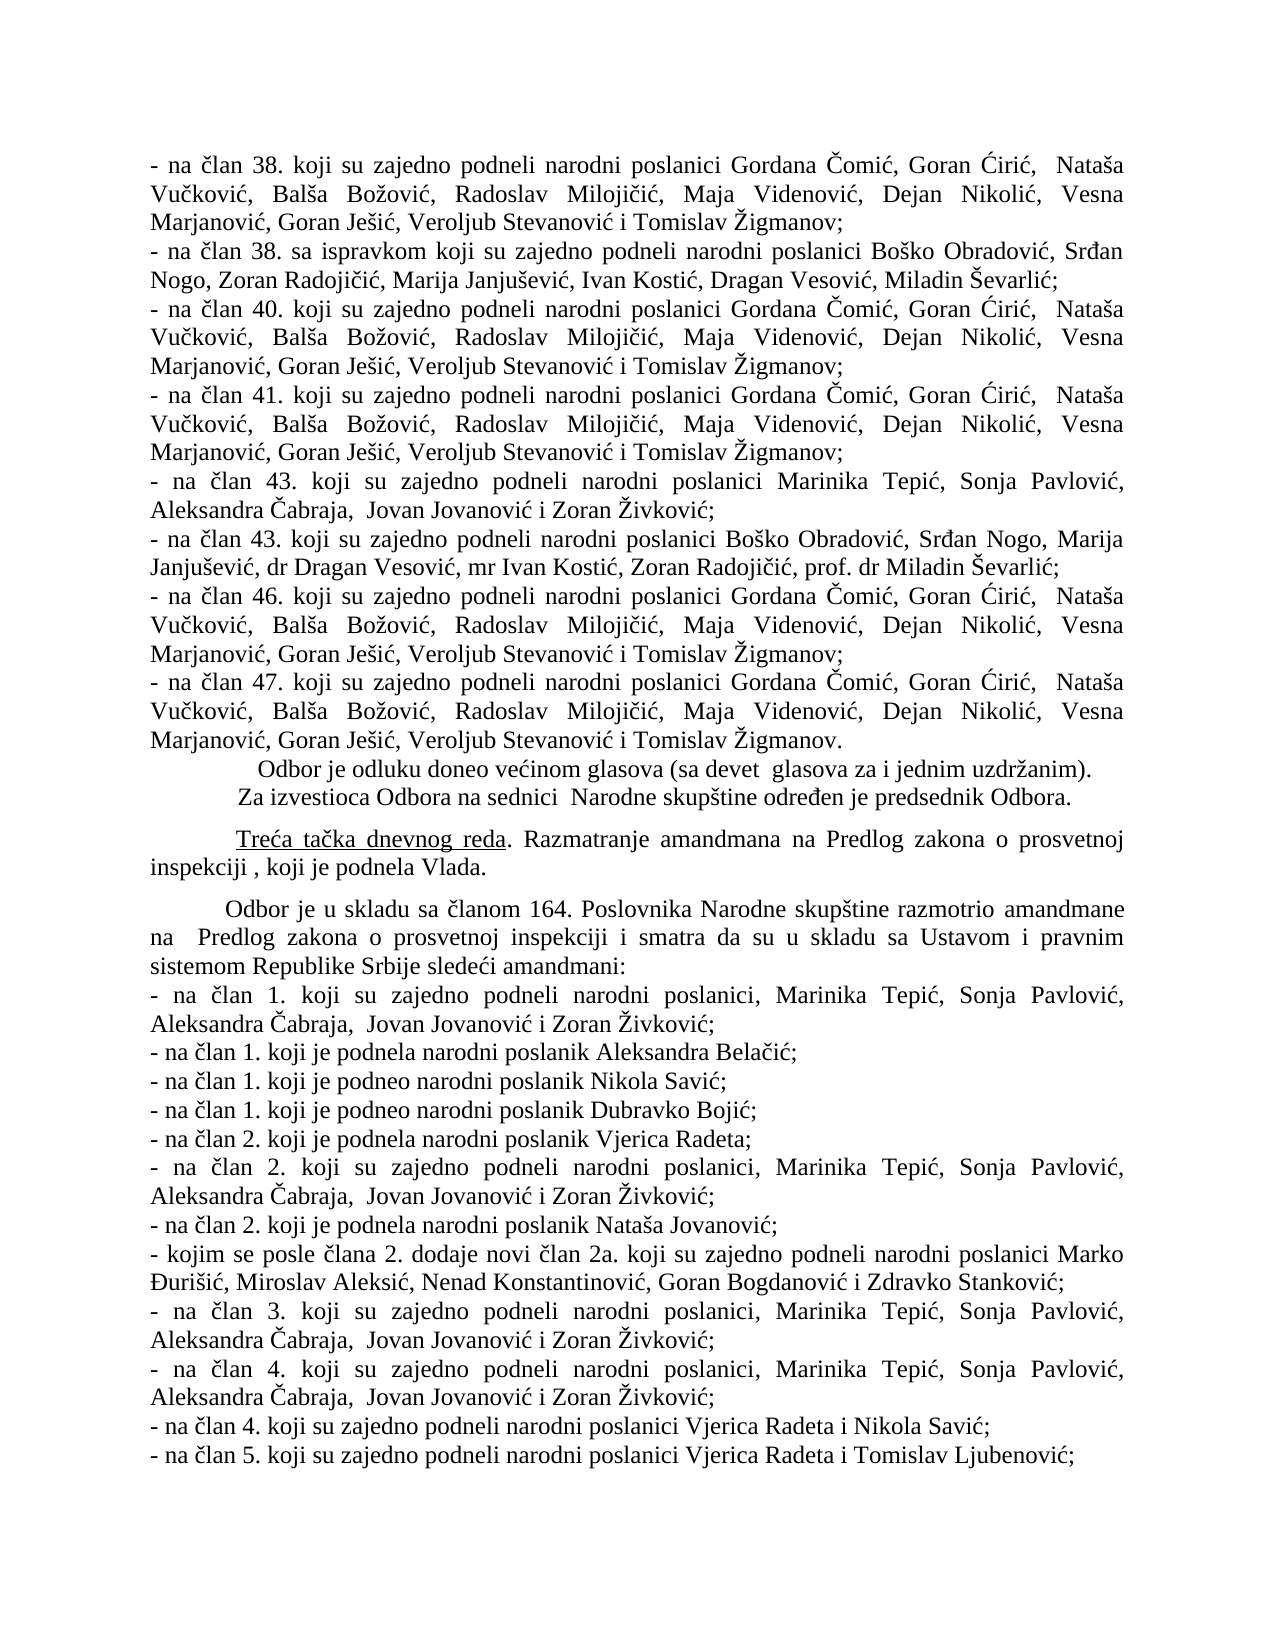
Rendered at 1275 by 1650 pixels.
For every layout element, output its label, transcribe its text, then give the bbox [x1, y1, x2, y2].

text - na član 43. koji su zajedno podneli narodni poslanici Boško Obradović, Srđan Nogo, Marija Janjušević, dr Dragan Vesović, mr Ivan Kostić, Zoran Radojičić, prof. dr Miladin Ševarlić; [150, 524, 1125, 581]
text Odbor je u skladu sa članom 164. Poslovnika Narodne skupštine razmotrio amandmane na Predlog zakona o prosvetnoj inspekciji i smatra da su u skladu sa Ustavom i pravnim sistemom Republike Srbije sledeći amandmani: [150, 894, 1125, 980]
text - na član 1. koji su zajedno podneli narodni poslanici, Marinika Tepić, Sonja Pavlović, Aleksandra Čabraja, Jovan Jovanović i Zoran Živković; [150, 980, 1125, 1037]
text - na član 47. koji su zajedno podneli narodni poslanici Gordana Čomić, Goran Ćirić, Nataša Vučković, Balša Božović, Radoslav Milojičić, Maja Videnović, Dejan Nikolić, Vesna Marjanović, Goran Ješić, Veroljub Stevanović i Tomislav Žigmanov. [150, 667, 1125, 754]
text Za izvestioca Odbora na sednici Narodne skupštine određen je predsednik Odbora. [150, 782, 1125, 811]
text - kojim se posle člana 2. dodaje novi član 2a. koji su zajedno podneli narodni poslanici Marko Đurišić, Miroslav Aleksić, Nenad Konstantinović, Goran Bogdanović i Zdravko Stanković; [150, 1239, 1125, 1296]
text - na član 43. koji su zajedno podneli narodni poslanici Marinika Tepić, Sonja Pavlović, Aleksandra Čabraja, Jovan Jovanović i Zoran Živković; [150, 466, 1125, 524]
text Treća tačka dnevnog reda. Razmatranje amandmana na Predlog zakona o prosvetnoj inspekciji , koji je podnela Vlada. [150, 824, 1125, 881]
text - na član 1. koji je podneo narodni poslanik Dubravko Bojić; [150, 1095, 1125, 1124]
text - na član 1. koji je podnela narodni poslanik Aleksandra Belačić; [150, 1037, 1125, 1066]
text - na član 38. koji su zajedno podneli narodni poslanici Gordana Čomić, Goran Ćirić, Nataša Vučković, Balša Božović, Radoslav Milojičić, Maja Videnović, Dejan Nikolić, Vesna Marjanović, Goran Ješić, Veroljub Stevanović i Tomislav Žigmanov; [150, 150, 1125, 236]
text - na član 2. koji su zajedno podneli narodni poslanici, Marinika Tepić, Sonja Pavlović, Aleksandra Čabraja, Jovan Jovanović i Zoran Živković; [150, 1152, 1125, 1210]
text - na član 2. koji je podnela narodni poslanik Vjerica Radeta; [150, 1124, 1125, 1152]
text - na član 41. koji su zajedno podneli narodni poslanici Gordana Čomić, Goran Ćirić, Nataša Vučković, Balša Božović, Radoslav Milojičić, Maja Videnović, Dejan Nikolić, Vesna Marjanović, Goran Ješić, Veroljub Stevanović i Tomislav Žigmanov; [150, 380, 1125, 466]
text - na član 2. koji je podnela narodni poslanik Nataša Jovanović; [150, 1210, 1125, 1239]
text Odbor je odluku doneo većinom glasova (sa devet glasova za i jednim uzdržanim). [150, 754, 1125, 782]
text - na član 4. koji su zajedno podneli narodni poslanici, Marinika Tepić, Sonja Pavlović, Aleksandra Čabraja, Jovan Jovanović i Zoran Živković; [150, 1354, 1125, 1411]
text - na član 38. sa ispravkom koji su zajedno podneli narodni poslanici Boško Obradović, Srđan Nogo, Zoran Radojičić, Marija Janjušević, Ivan Kostić, Dragan Vesović, Miladin Ševarlić; [150, 236, 1125, 294]
text - na član 5. koji su zajedno podneli narodni poslanici Vjerica Radeta i Tomislav Ljubenović; [150, 1440, 1125, 1469]
text - na član 40. koji su zajedno podneli narodni poslanici Gordana Čomić, Goran Ćirić, Nataša Vučković, Balša Božović, Radoslav Milojičić, Maja Videnović, Dejan Nikolić, Vesna Marjanović, Goran Ješić, Veroljub Stevanović i Tomislav Žigmanov; [150, 294, 1125, 380]
text - na član 3. koji su zajedno podneli narodni poslanici, Marinika Tepić, Sonja Pavlović, Aleksandra Čabraja, Jovan Jovanović i Zoran Živković; [150, 1296, 1125, 1354]
text - na član 4. koji su zajedno podneli narodni poslanici Vjerica Radeta i Nikola Savić; [150, 1411, 1125, 1440]
text - na član 1. koji je podneo narodni poslanik Nikola Savić; [150, 1066, 1125, 1095]
text - na član 46. koji su zajedno podneli narodni poslanici Gordana Čomić, Goran Ćirić, Nataša Vučković, Balša Božović, Radoslav Milojičić, Maja Videnović, Dejan Nikolić, Vesna Marjanović, Goran Ješić, Veroljub Stevanović i Tomislav Žigmanov; [150, 581, 1125, 667]
